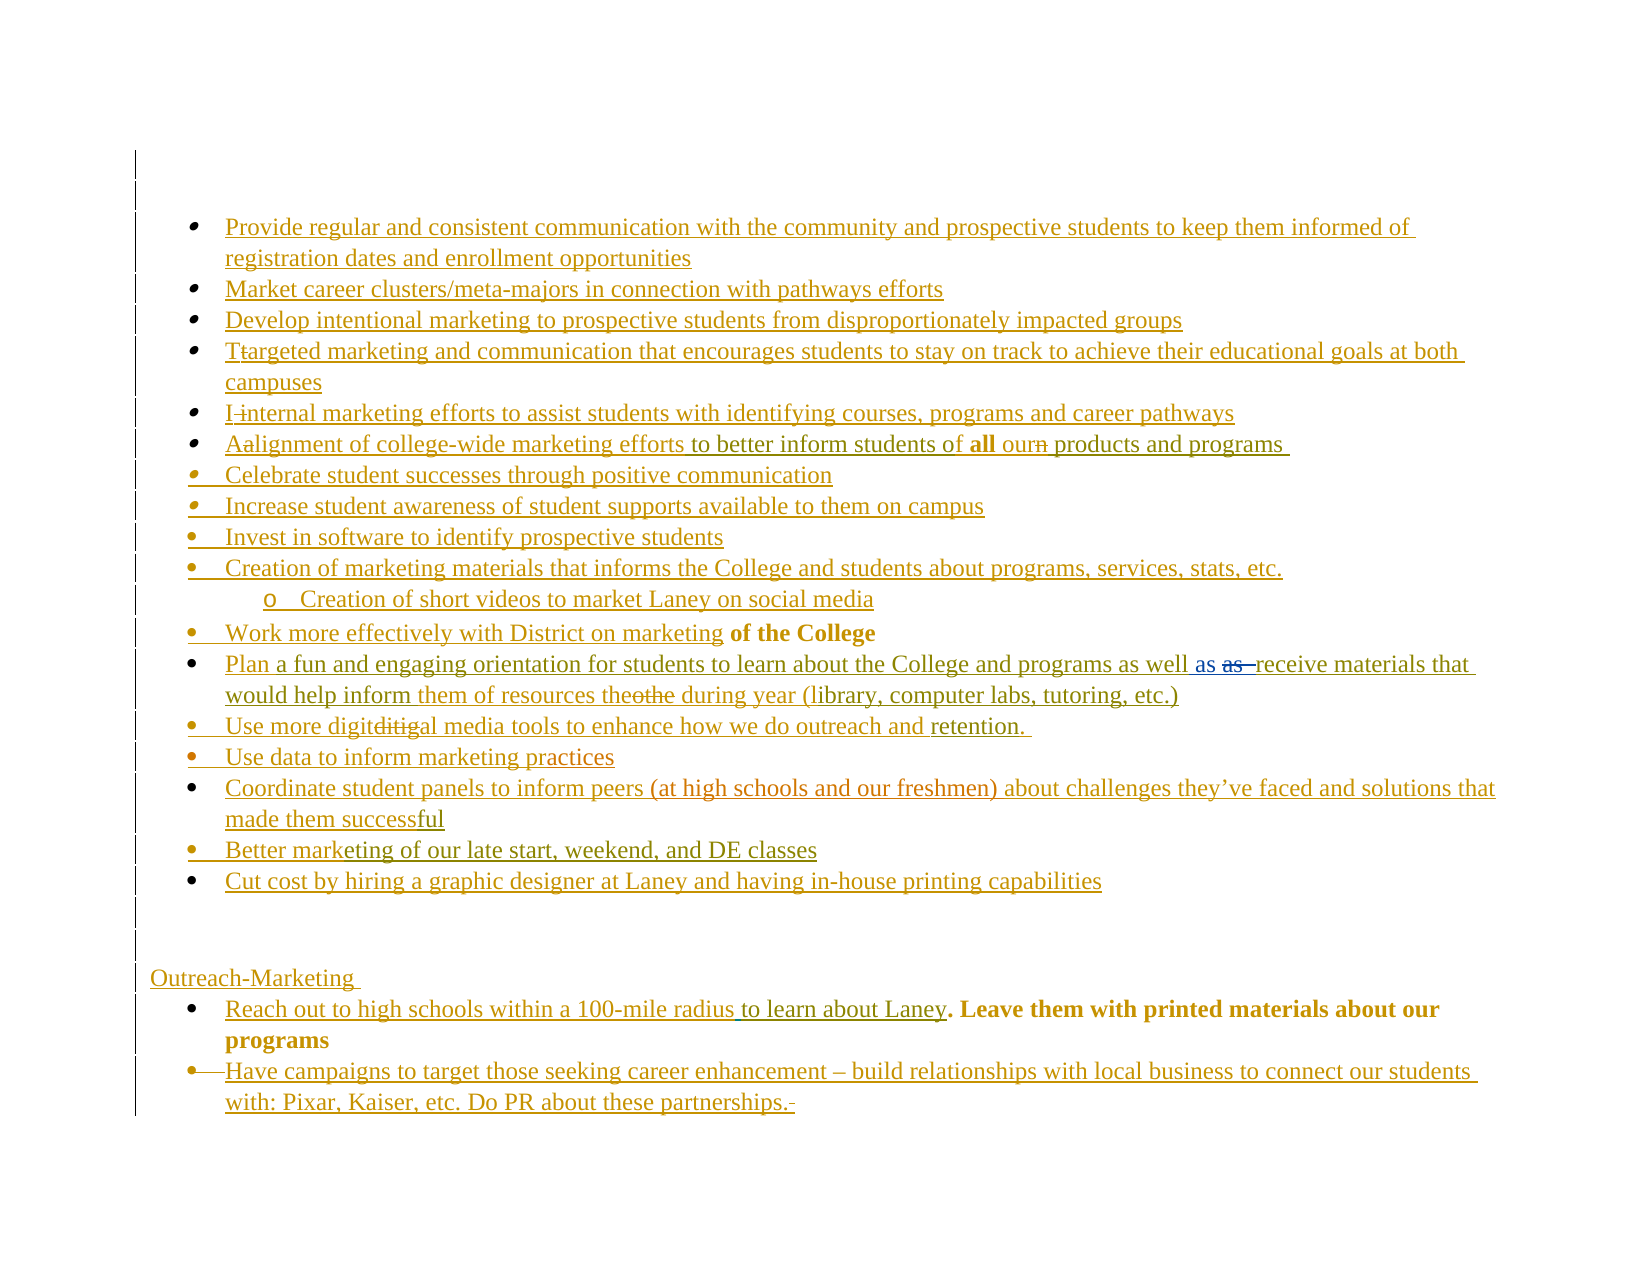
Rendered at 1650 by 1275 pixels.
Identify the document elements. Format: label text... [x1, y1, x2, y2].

list of the College [187, 618, 1500, 647]
list . Leave them with printed materials about our programs [187, 994, 1500, 1054]
